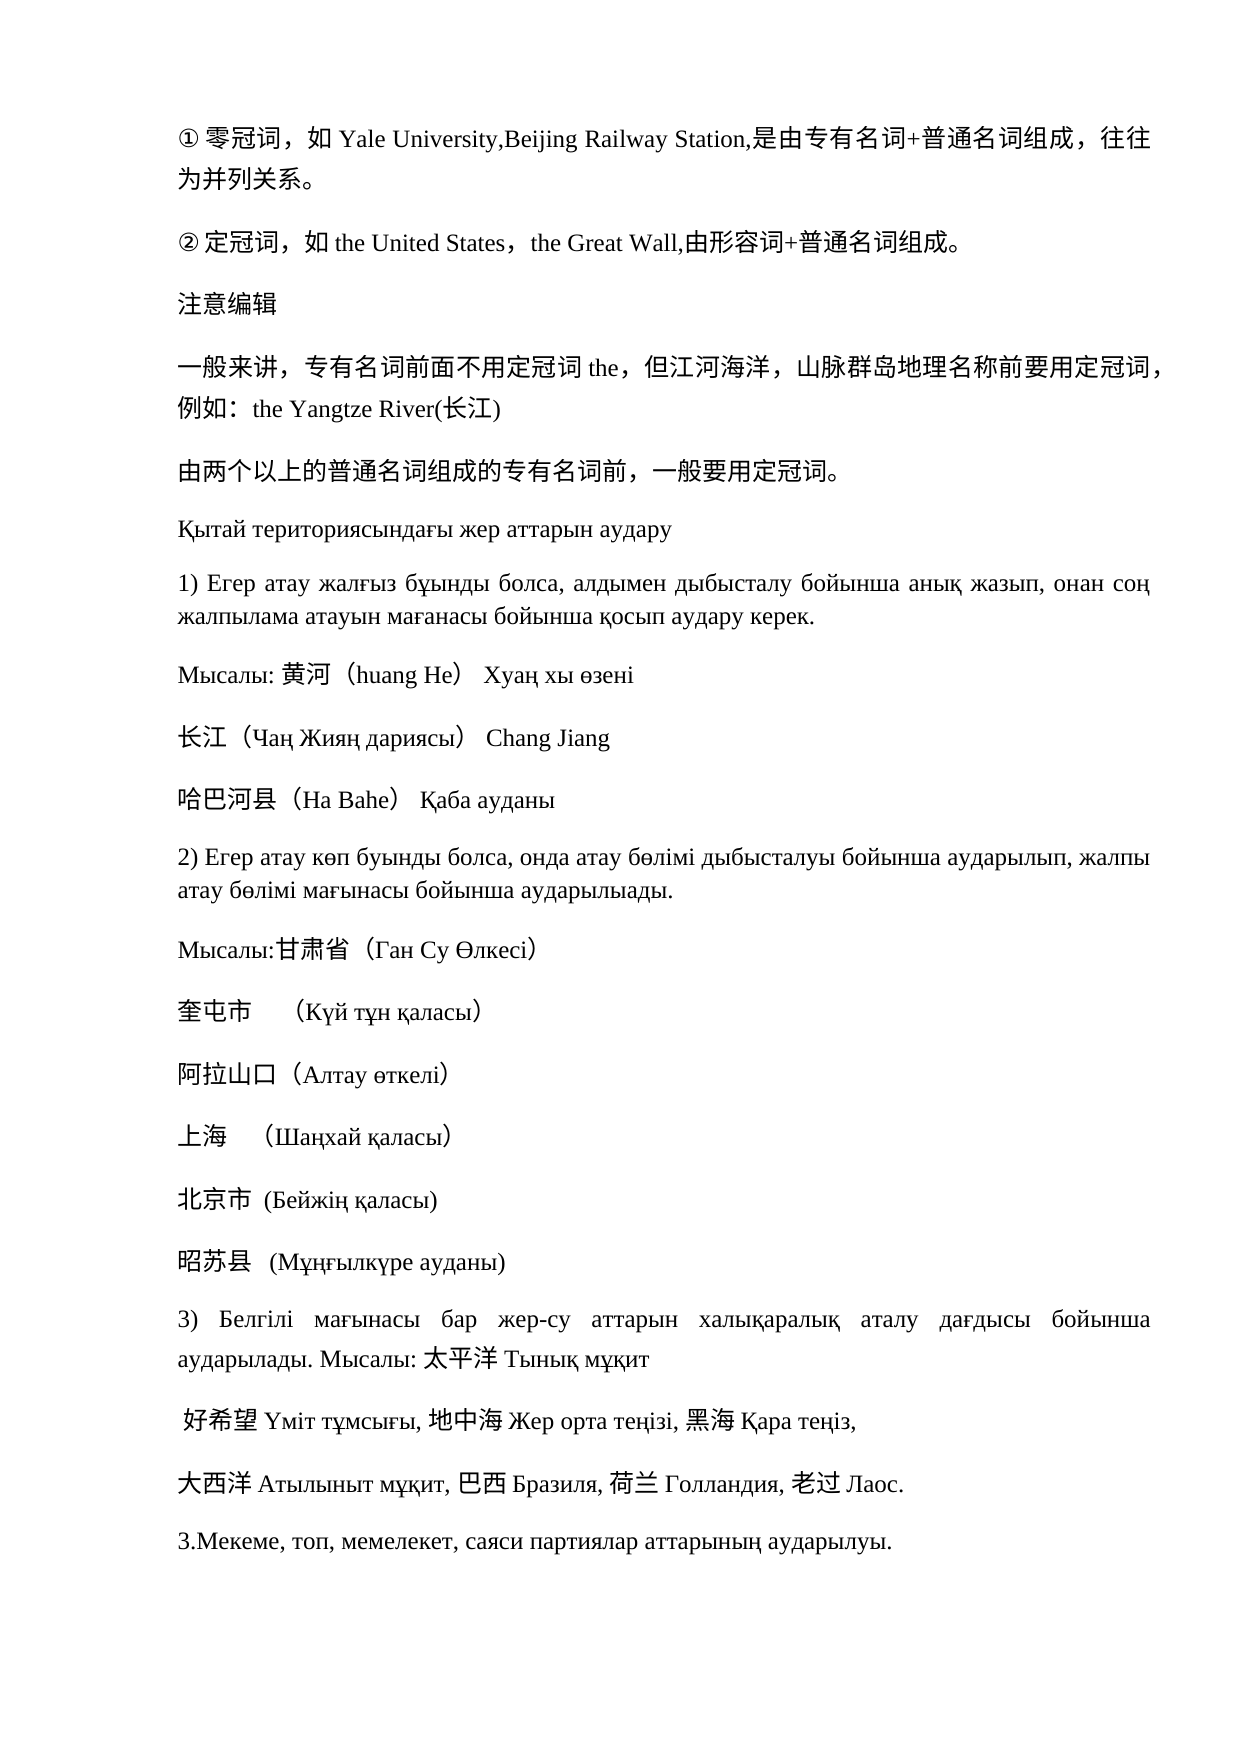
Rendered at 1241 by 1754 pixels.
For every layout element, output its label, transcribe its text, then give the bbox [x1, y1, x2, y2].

text 3) Белгілі мағынасы бар жер-су аттарын халықаралық аталу дағдысы бойынша аударылады. Мысалы: 太平洋 Тынық мұқит [177, 1304, 1152, 1374]
text ①零冠词，如Yale University,Beijing Railway Station,是由专有名词+普通名词组成，往往为并列关系。 [177, 118, 1152, 196]
text 长江（Чаң Жияң дариясы） Chang Jiang [177, 717, 1152, 753]
text 由两个以上的普通名词组成的专有名词前，一般要用定冠词。 [177, 451, 1152, 488]
text 好希望Үміт тұмсығы, 地中海Жер орта теңізі, 黑海Қара теңіз, [177, 1401, 1152, 1437]
text 北京市 (Бейжің қаласы) [177, 1179, 1152, 1215]
text Қытай териториясындағы жер аттарын аудару [177, 514, 1152, 543]
text 奎屯市 （Күй тұн қаласы） [177, 992, 1152, 1028]
text 3.Мекеме, топ, мемелекет, саяси партиялар аттарының аударылуы. [177, 1526, 1152, 1554]
text 1) Егер атау жалғыз бұынды болса, алдымен дыбысталу бойынша анық жазып, онан соң жалпылама атауын мағанасы бойынша қосып аудару керек. [177, 568, 1152, 629]
text 阿拉山口（Алтау өткелі） [177, 1054, 1152, 1090]
text 大西洋Атылыныт мұқит, 巴西Бразиля, 荷兰Голландия, 老过Лаос. [177, 1463, 1152, 1499]
text 昭苏县 (Мұңғылкүре ауданы) [177, 1242, 1152, 1278]
text 2) Егер атау көп буынды болса, онда атау бөлімі дыбысталуы бойынша аударылып, жалпы атау бөлімі мағынасы бойынша аударылыады. [177, 842, 1152, 904]
text Мысалы:甘肃省（Ган Су Өлкесі） [177, 929, 1152, 965]
text 一般来讲，专有名词前面不用定冠词the，但江河海洋，山脉群岛地理名称前要用定冠词，例如：the Yangtze River(长江) [177, 347, 1152, 425]
text 上海 （Шаңхай қаласы） [177, 1117, 1152, 1153]
text Мысалы: 黄河（huang He） Хуаң хы өзені [177, 655, 1152, 691]
text ②定冠词，如the United States，the Great Wall,由形容词+普通名词组成。 [177, 222, 1152, 258]
text 哈巴河县（Ha Bahe） Қаба ауданы [177, 780, 1152, 816]
text 注意编辑 [177, 285, 1152, 321]
